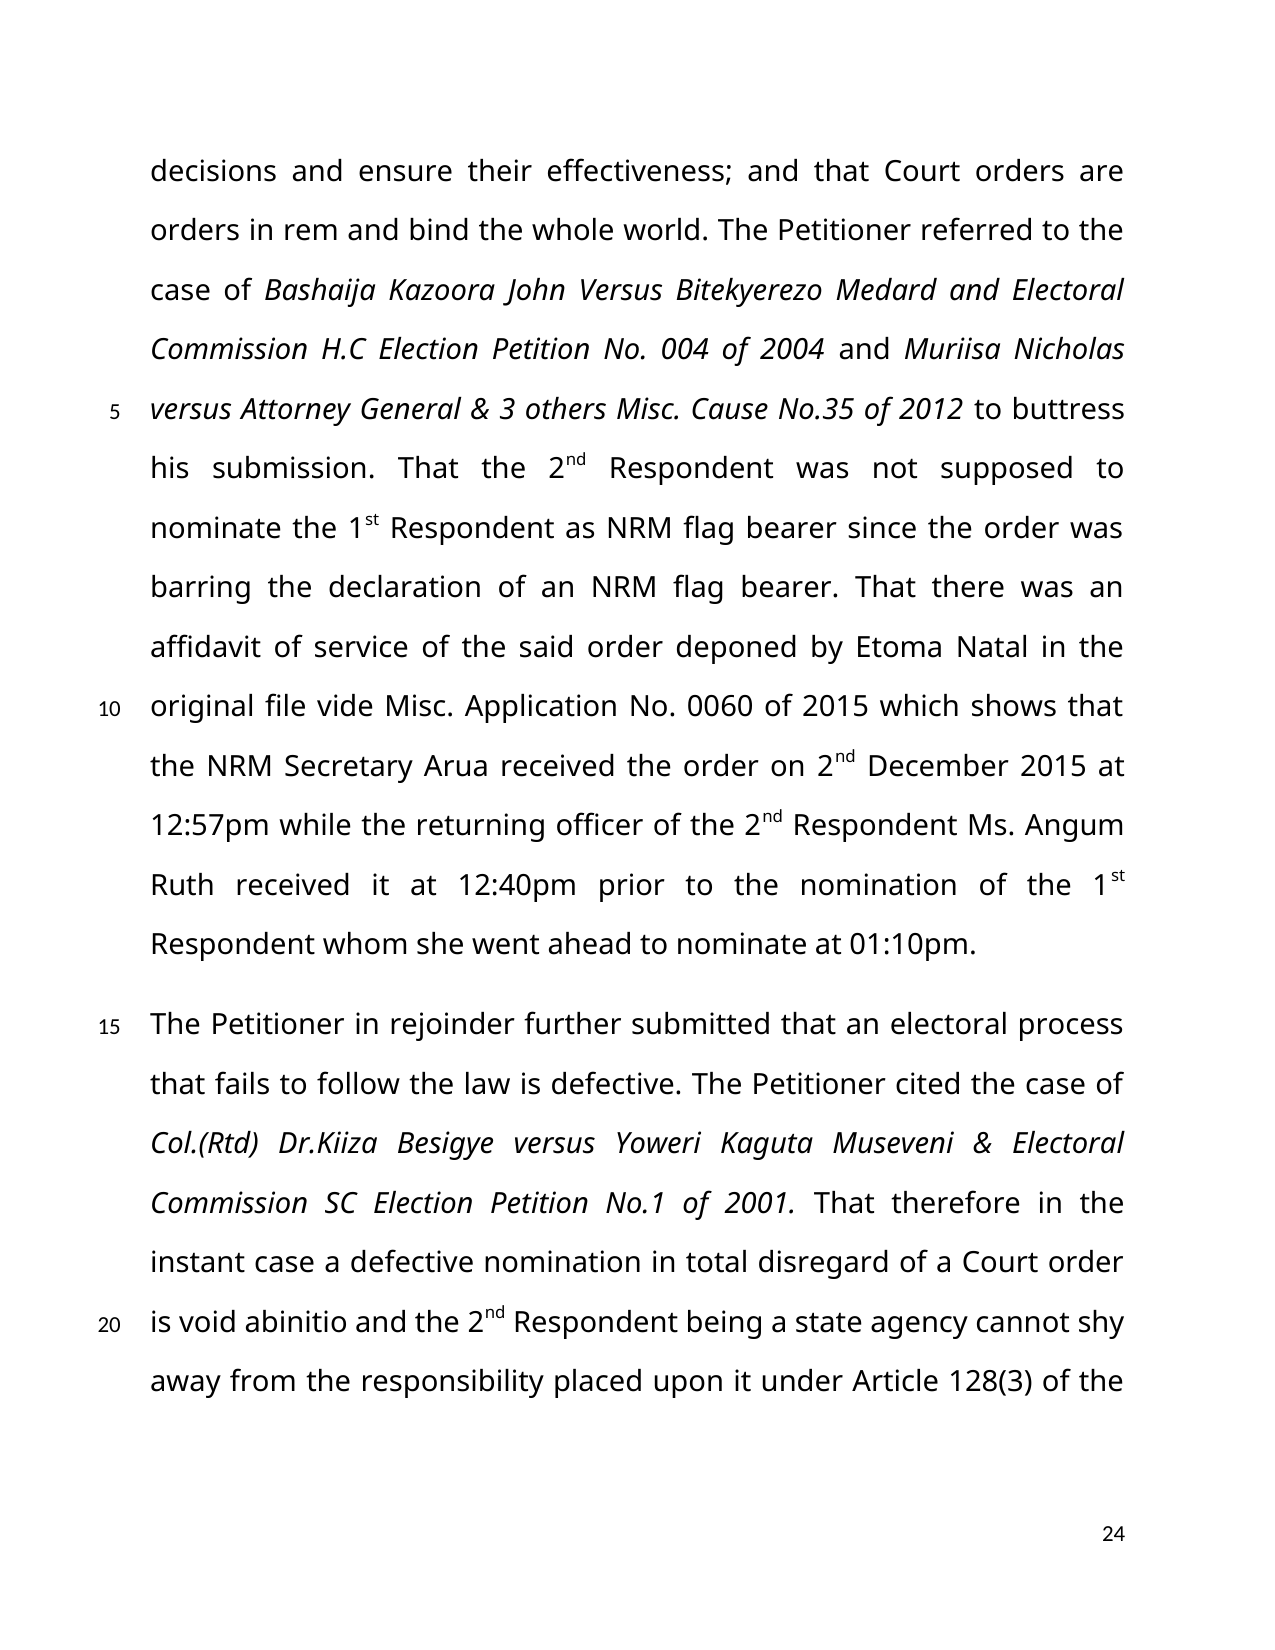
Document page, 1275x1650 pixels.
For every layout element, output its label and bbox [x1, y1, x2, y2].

text [150, 150, 1125, 963]
text [150, 1003, 1125, 1400]
